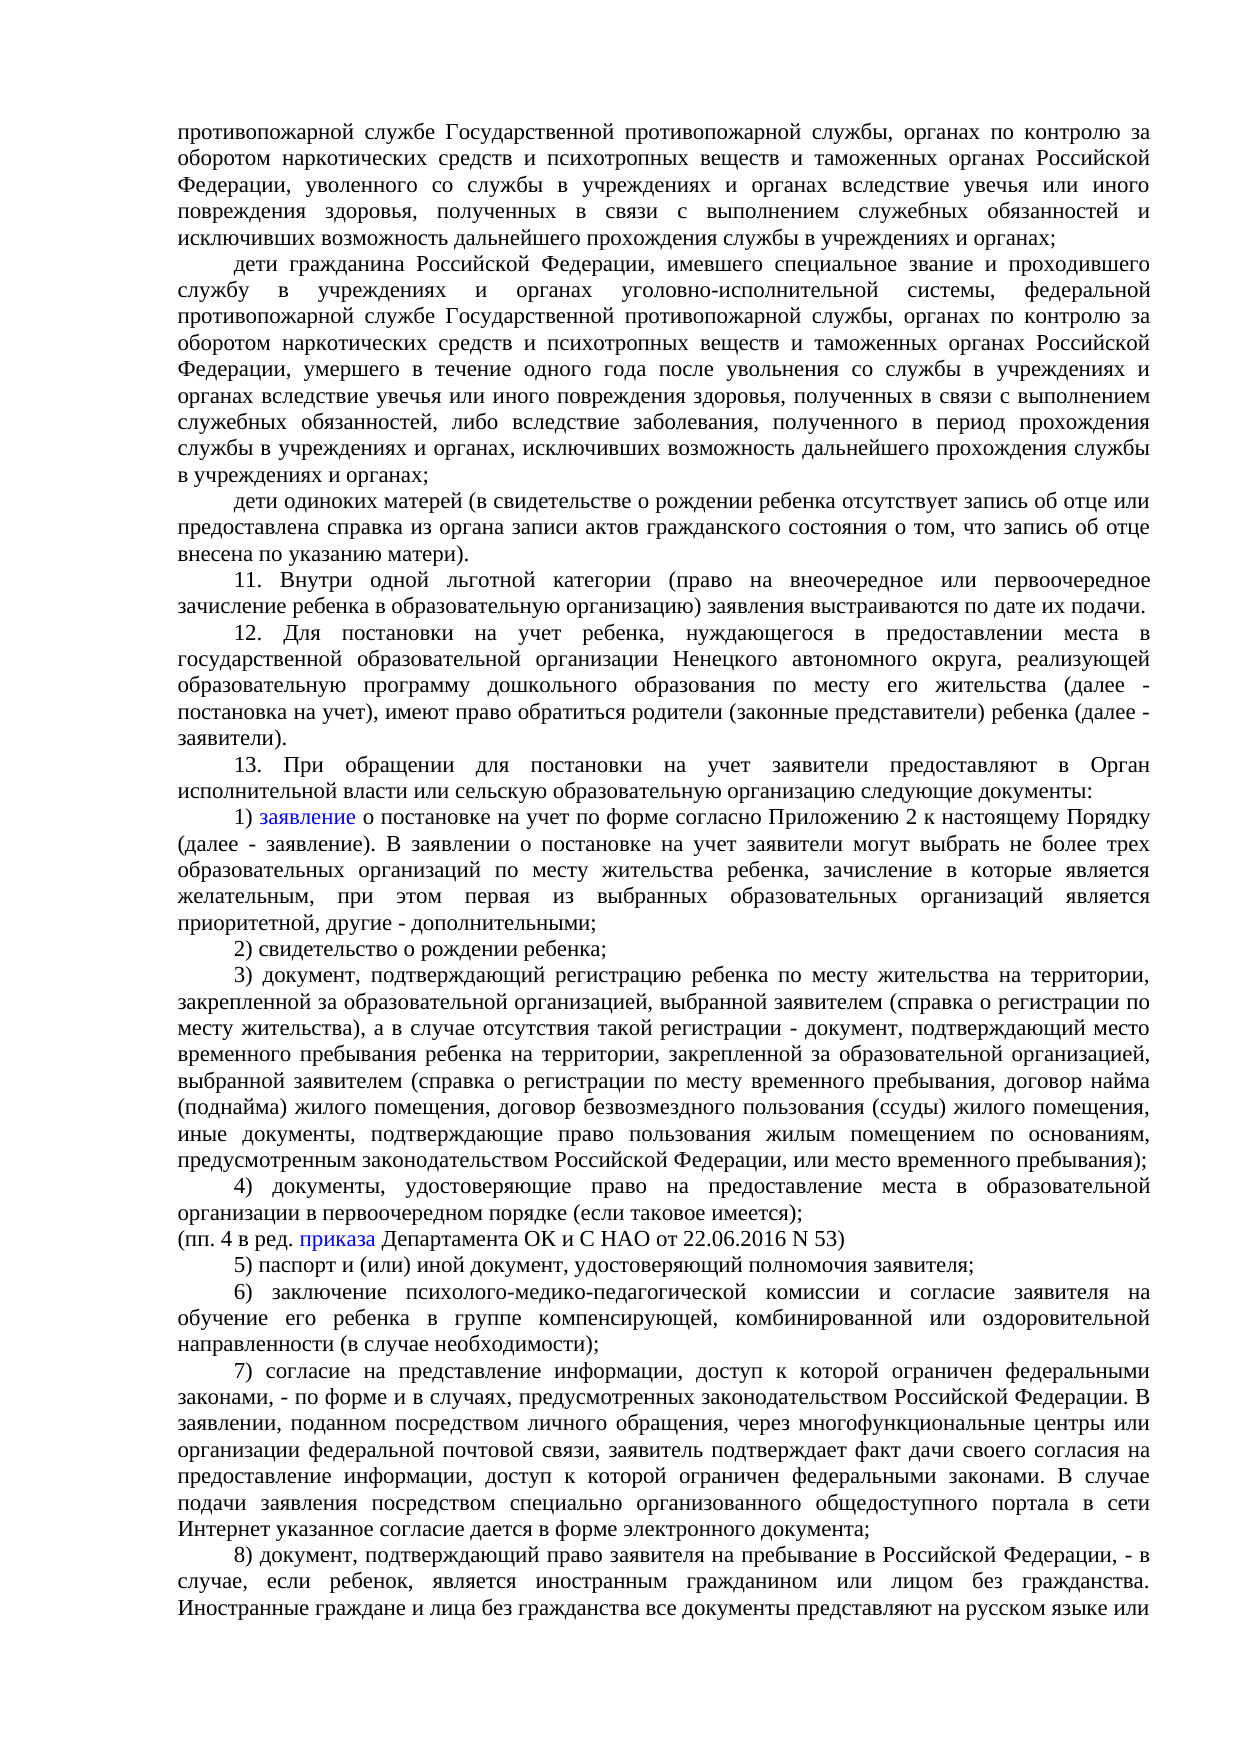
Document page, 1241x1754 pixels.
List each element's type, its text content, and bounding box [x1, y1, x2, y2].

text 11. Внутри одной льготной категории (право на внеочередное или первоочередное зачисление ребенка в образовательную организацию) заявления выстраиваются по дате их подачи. [177, 566, 1152, 619]
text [177, 1541, 1152, 1620]
text дети одиноких матерей (в свидетельстве о рождении ребенка отсутствует запись об отце или предоставлена справка из органа записи актов гражданского состояния о том, что запись об отце внесена по указанию матери). [177, 487, 1152, 566]
text (пп. 4 в ред. приказа Департамента ОК и С НАО от 22.06.2016 N 53) [177, 1225, 1152, 1251]
text 1) заявление о постановке на учет по форме согласно Приложению 2 к настоящему Порядку (далее - заявление). В заявлении о постановке на учет заявители могут выбрать не более трех образовательных организаций по месту жительства ребенка, зачисление в которые является желательным, при этом первая из выбранных образовательных организаций является приоритетной, другие - дополнительными; [177, 803, 1152, 935]
text 13. При обращении для постановки на учет заявители предоставляют в Орган исполнительной власти или сельскую образовательную организацию следующие документы: [177, 751, 1152, 803]
text дети гражданина Российской Федерации, имевшего специальное звание и проходившего службу в учреждениях и органах уголовно-исполнительной системы, федеральной противопожарной службе Государственной противопожарной службы, органах по контролю за оборотом наркотических средств и психотропных веществ и таможенных органах Российской Федерации, умершего в течение одного года после увольнения со службы в учреждениях и органах вследствие увечья или иного повреждения здоровья, полученных в связи с выполнением служебных обязанностей, либо вследствие заболевания, полученного в период прохождения службы в учреждениях и органах, исключивших возможность дальнейшего прохождения службы в учреждениях и органах; [177, 250, 1152, 487]
text 4) документы, удостоверяющие право на предоставление места в образовательной организации в первоочередном порядке (если таковое имеется); [177, 1172, 1152, 1225]
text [177, 118, 1152, 250]
text 6) заключение психолого-медико-педагогической комиссии и согласие заявителя на обучение его ребенка в группе компенсирующей, комбинированной или оздоровительной направленности (в случае необходимости); [177, 1278, 1152, 1357]
text 5) паспорт и (или) иной документ, удостоверяющий полномочия заявителя; [177, 1251, 1152, 1278]
text 3) документ, подтверждающий регистрацию ребенка по месту жительства на территории, закрепленной за образовательной организацией, выбранной заявителем (справка о регистрации по месту жительства), а в случае отсутствия такой регистрации - документ, подтверждающий место временного пребывания ребенка на территории, закрепленной за образовательной организацией, выбранной заявителем (справка о регистрации по месту временного пребывания, договор найма (поднайма) жилого помещения, договор безвозмездного пользования (ссуды) жилого помещения, иные документы, подтверждающие право пользования жилым помещением по основаниям, предусмотренным законодательством Российской Федерации, или место временного пребывания); [177, 961, 1152, 1172]
text 2) свидетельство о рождении ребенка; [177, 935, 1152, 961]
text 7) согласие на представление информации, доступ к которой ограничен федеральными законами, - по форме и в случаях, предусмотренных законодательством Российской Федерации. В заявлении, поданном посредством личного обращения, через многофункциональные центры или организации федеральной почтовой связи, заявитель подтверждает факт дачи своего согласия на предоставление информации, доступ к которой ограничен федеральными законами. В случае подачи заявления посредством специально организованного общедоступного портала в сети Интернет указанное согласие дается в форме электронного документа; [177, 1357, 1152, 1541]
text 12. Для постановки на учет ребенка, нуждающегося в предоставлении места в государственной образовательной организации Ненецкого автономного округа, реализующей образовательную программу дошкольного образования по месту его жительства (далее - постановка на учет), имеют право обратиться родители (законные представители) ребенка (далее - заявители). [177, 619, 1152, 751]
